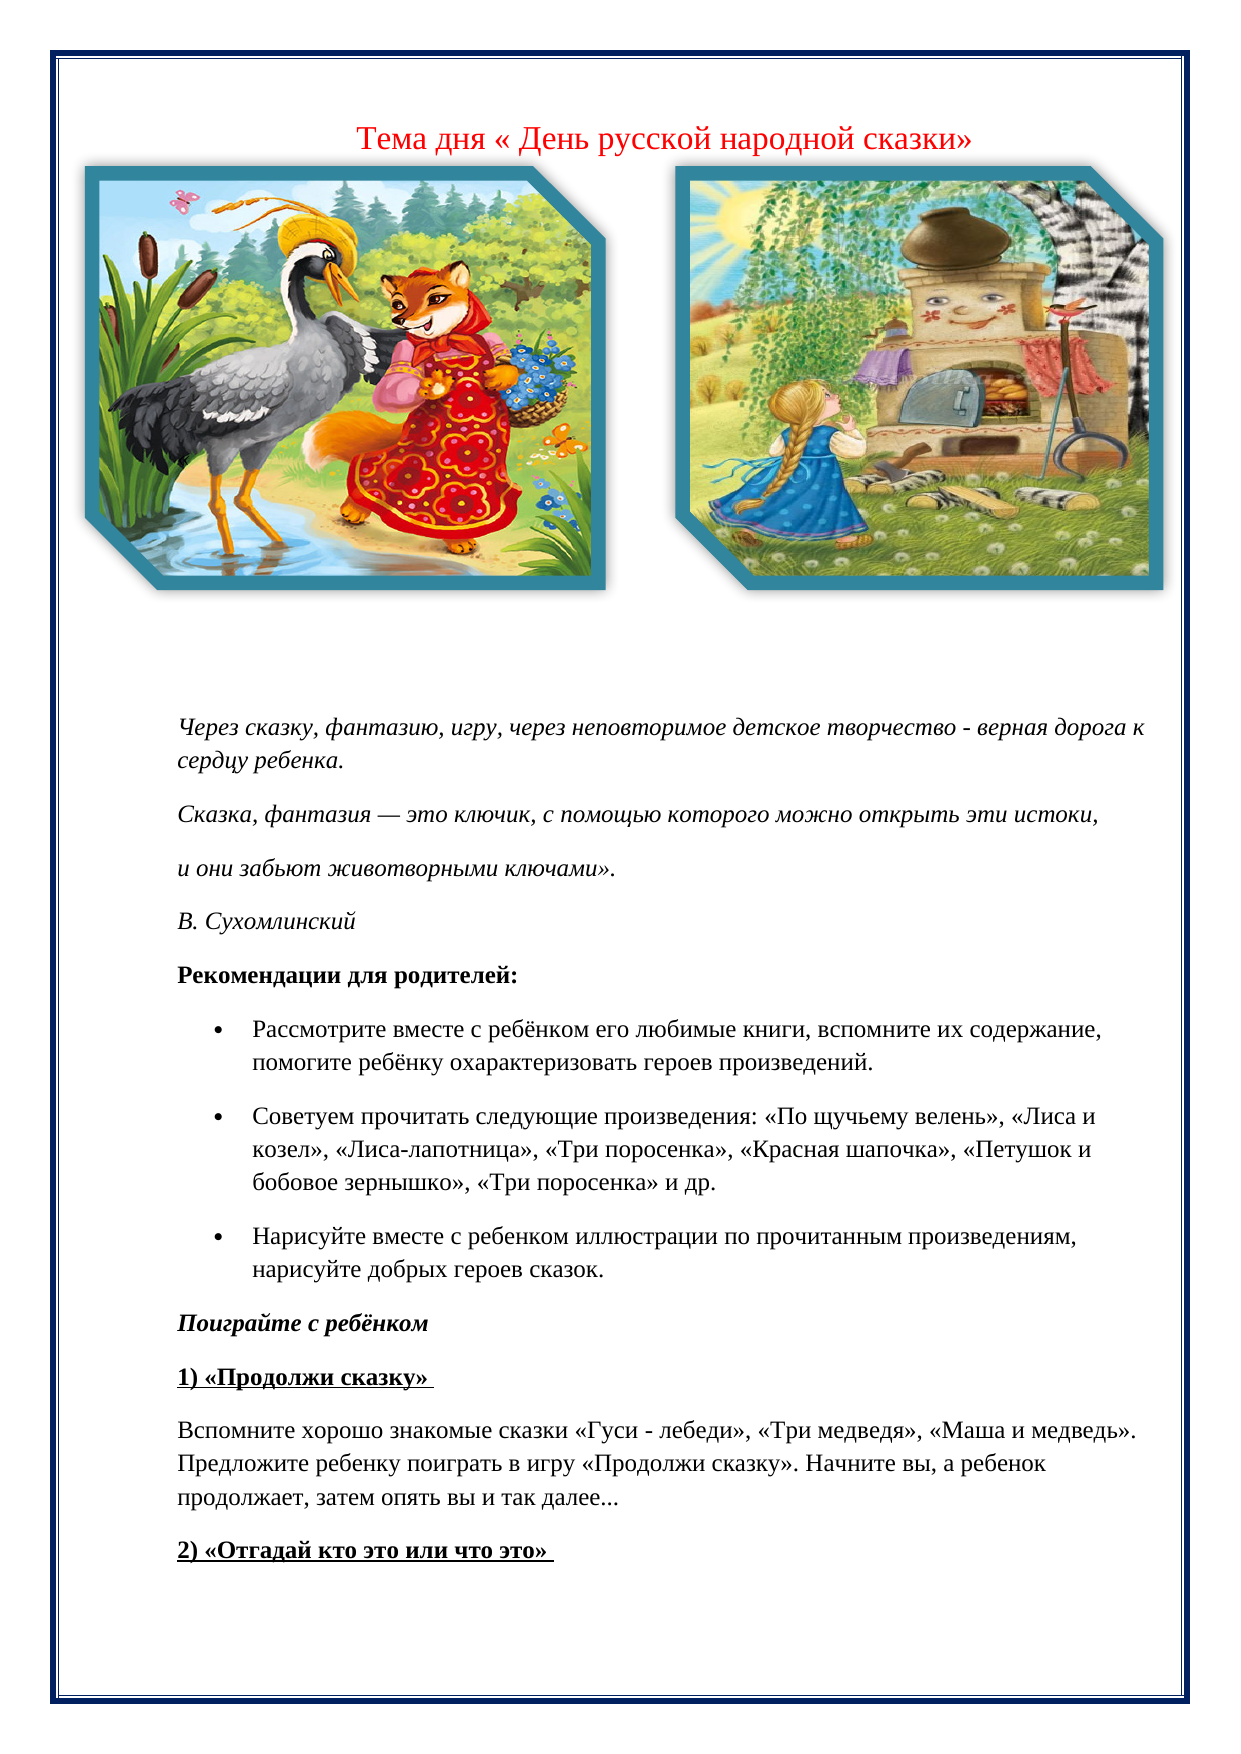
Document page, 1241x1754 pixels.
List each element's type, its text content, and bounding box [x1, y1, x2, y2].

list Рассмотрите вместе с ребёнком его любимые книги, вспомните их содержание, помогите ребёнку охарактеризовать героев произведений. [214, 1014, 1152, 1076]
text « [177, 443, 1152, 471]
text В. Сухомлинский [177, 906, 1152, 935]
text Рекомендации для родителей: [177, 960, 1152, 989]
text Через сказку, фантазию, игру, через неповторимое детское творчество - верная дорога к сердцу ребенка. [177, 712, 1152, 774]
text 1) «Продолжи сказку» [177, 1362, 1152, 1390]
list Нарисуйте вместе с ребенком иллюстрации по прочитанным произведениям, нарисуйте добрых героев сказок. [214, 1221, 1152, 1283]
picture [690, 181, 1148, 443]
text и они забьют животворными ключами». [177, 853, 1152, 881]
picture [690, 471, 1148, 575]
list Советуем прочитать следующие произведения: «По щучьему велень», «Лиса и козел», «Лиса-лапотница», «Три поросенка», «Красная шапочка», «Петушок и бобовое зернышко», «Три поросенка» и др. [214, 1101, 1152, 1196]
text Поиграйте с ребёнком [177, 1308, 1152, 1337]
text Тема дня « День русской народной сказки» [177, 118, 1152, 156]
text Сказка, фантазия — это ключик, с помощью которого можно открыть эти истоки, [177, 799, 1152, 827]
picture [100, 181, 591, 575]
text 2) «Отгадай кто это или что это» [177, 1535, 1152, 1564]
text Вспомните хорошо знакомые сказки «Гуси - лебеди», «Три медведя», «Маша и медведь». Предложите ребенку поиграть в игру «Продолжи сказку». Начните вы, а ребенок продолжает, затем опять вы и так далее... [177, 1416, 1152, 1510]
